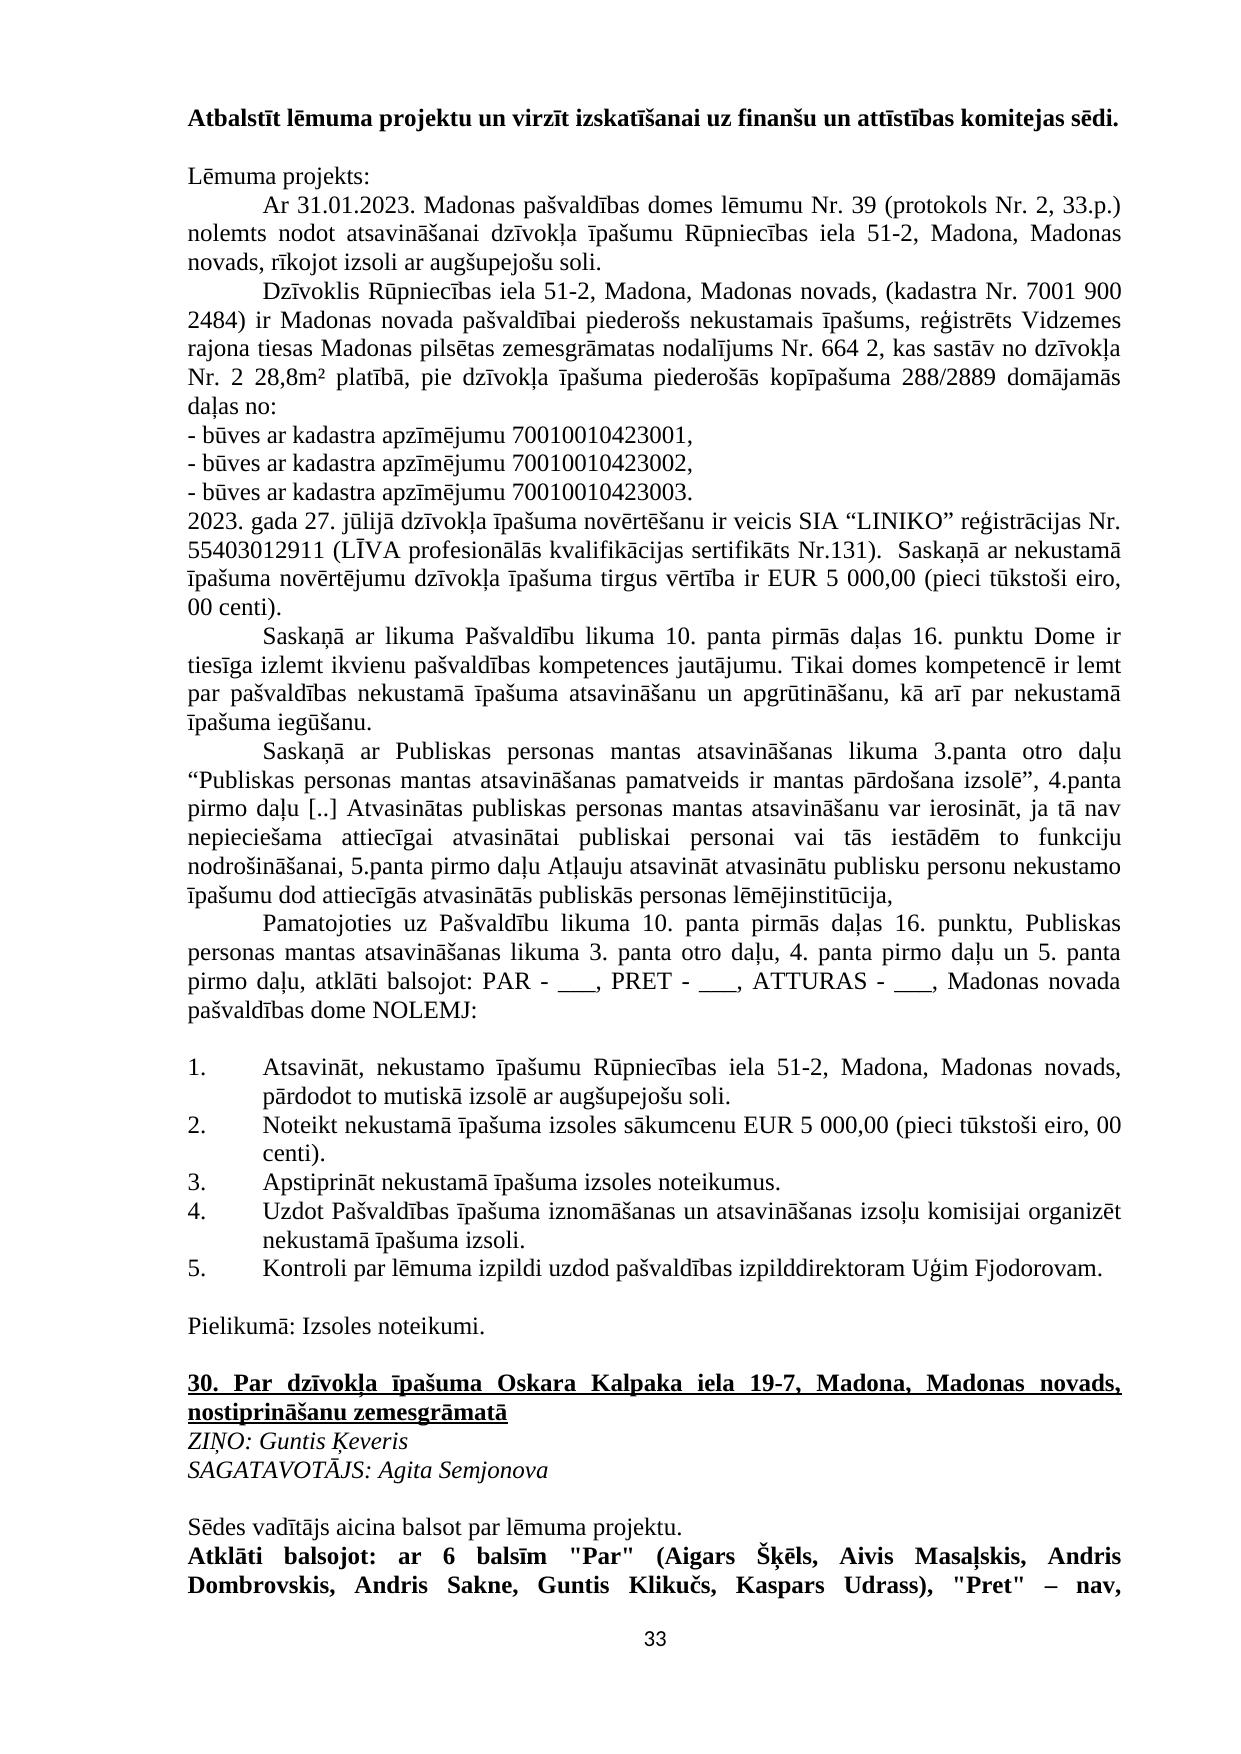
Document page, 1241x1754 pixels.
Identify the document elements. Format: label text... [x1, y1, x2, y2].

text - būves ar kadastra apzīmējumu 70010010423002, [187, 448, 1122, 477]
text 30. Par dzīvokļa īpašuma Oskara Kalpaka iela 19-7, Madona, Madonas novads, nostiprināšanu zemesgrāmatā [187, 1394, 1122, 1426]
list Noteikt nekustamā īpašuma izsoles sākumcenu EUR 5 000,00 (pieci tūkstoši eiro, 00 centi). [187, 1110, 1122, 1167]
text 30. Par dzīvokļa īpašuma Oskara Kalpaka iela 19-7, Madona, Madonas novads, nostiprināšanu zemesgrāmatā [187, 1368, 1122, 1393]
text Lēmuma projekts: [187, 161, 1122, 190]
list Apstiprināt nekustamā īpašuma izsoles noteikumus. [187, 1167, 1122, 1196]
text Ar 31.01.2023. Madonas pašvaldības domes lēmumu Nr. 39 (protokols Nr. 2, 33.p.) nolemts nodot atsavināšanai dzīvokļa īpašumu Rūpniecības iela 51-2, Madona, Madonas novads, rīkojot izsoli ar augšupejošu soli. [187, 190, 1122, 276]
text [187, 1541, 1122, 1598]
text - būves ar kadastra apzīmējumu 70010010423003. [187, 477, 1122, 506]
text Sēdes vadītājs aicina balsot par lēmuma projektu. [187, 1512, 1122, 1541]
text ZIŅO: Guntis Ķeveris [187, 1426, 1122, 1455]
text SAGATAVOTĀJS: Agita Semjonova [187, 1455, 1122, 1483]
text Pielikumā: Izsoles noteikumi. [187, 1311, 1122, 1340]
text Saskaņā ar likuma Pašvaldību likuma 10. panta pirmās daļas 16. punktu Dome ir tiesīga izlemt ikvienu pašvaldības kompetences jautājumu. Tikai domes kompetencē ir lemt par pašvaldības nekustamā īpašuma atsavināšanu un apgrūtināšanu, kā arī par nekustamā īpašuma iegūšanu. [187, 621, 1122, 736]
text - būves ar kadastra apzīmējumu 70010010423001, [187, 420, 1122, 448]
text Saskaņā ar Publiskas personas mantas atsavināšanas likuma 3.panta otro daļu “Publiskas personas mantas atsavināšanas pamatveids ir mantas pārdošana izsolē”, 4.panta pirmo daļu [..] Atvasinātas publiskas personas mantas atsavināšanu var ierosināt, ja tā nav nepieciešama attiecīgai atvasinātai publiskai personai vai tās iestādēm to funkciju nodrošināšanai, 5.panta pirmo daļu Atļauju atsavināt atvasinātu publisku personu nekustamo īpašumu dod attiecīgās atvasinātās publiskās personas lēmējinstitūcija, [187, 736, 1122, 908]
text Atbalstīt lēmuma projektu un virzīt izskatīšanai uz finanšu un attīstības komitejas sēdi. [187, 103, 1122, 132]
text Dzīvoklis Rūpniecības iela 51-2, Madona, Madonas novads, (kadastra Nr. 7001 900 2484) ir Madonas novada pašvaldībai piederošs nekustamais īpašums, reģistrēts Vidzemes rajona tiesas Madonas pilsētas zemesgrāmatas nodalījums Nr. 664 2, kas sastāv no dzīvokļa Nr. 2 28,8m² platībā, pie dzīvokļa īpašuma piederošās kopīpašuma 288/2889 domājamās daļas no: [187, 276, 1122, 420]
list Uzdot Pašvaldības īpašuma iznomāšanas un atsavināšanas izsoļu komisijai organizēt nekustamā īpašuma izsoli. [187, 1196, 1122, 1253]
list Atsavināt, nekustamo īpašumu Rūpniecības iela 51-2, Madona, Madonas novads, pārdodot to mutiskā izsolē ar augšupejošu soli. [187, 1052, 1122, 1110]
list Kontroli par lēmuma izpildi uzdod pašvaldības izpilddirektoram Uģim Fjodorovam. [187, 1253, 1122, 1282]
text 2023. gada 27. jūlijā dzīvokļa īpašuma novērtēšanu ir veicis SIA “LINIKO” reģistrācijas Nr. 55403012911 (LĪVA profesionālās kvalifikācijas sertifikāts Nr.131). Saskaņā ar nekustamā īpašuma novērtējumu dzīvokļa īpašuma tirgus vērtība ir EUR 5 000,00 (pieci tūkstoši eiro, 00 centi). [187, 506, 1122, 621]
text Pamatojoties uz Pašvaldību likuma 10. panta pirmās daļas 16. punktu, Publiskas personas mantas atsavināšanas likuma 3. panta otro daļu, 4. panta pirmo daļu un 5. panta pirmo daļu, atklāti balsojot: PAR - ___, PRET - ___, ATTURAS - ___, Madonas novada pašvaldības dome NOLEMJ: [187, 908, 1122, 1023]
